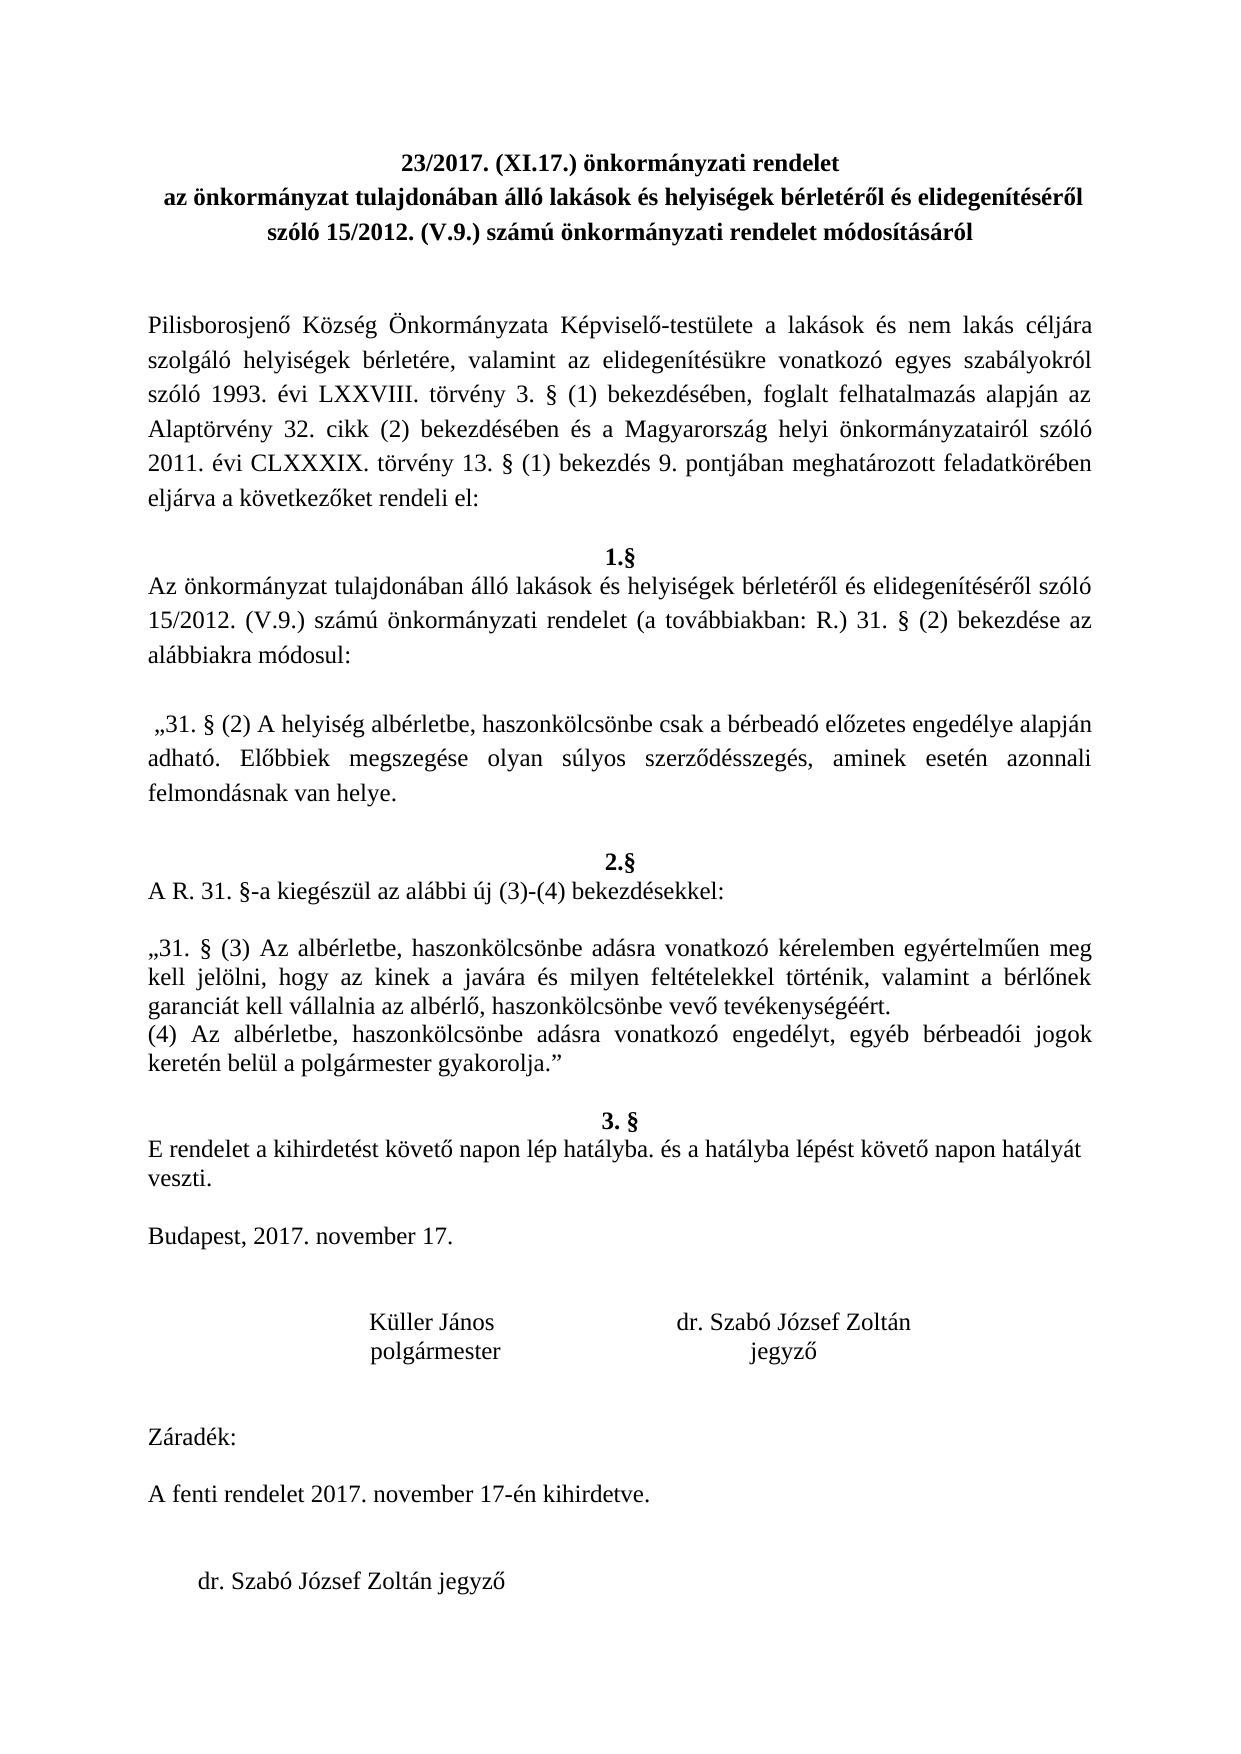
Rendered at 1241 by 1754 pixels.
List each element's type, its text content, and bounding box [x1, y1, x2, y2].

text „31. § (2) A helyiség albérletbe, haszonkölcsönbe csak a bérbeadó előzetes engedélye alapján adható. Előbbiek megszegése olyan súlyos szerződésszegés, aminek esetén azonnali felmondásnak van helye. [148, 709, 1093, 807]
text Budapest, 2017. november 17. [148, 1221, 1093, 1249]
list 2.§ [148, 847, 1093, 876]
text A fenti rendelet 2017. november 17-én kihirdetve. [148, 1479, 1093, 1508]
text dr. Szabó József Zoltán jegyző [148, 1566, 1093, 1594]
list 1.§ [148, 542, 1093, 571]
text Pilisborosjenő Község Önkormányzata Képviselő-testülete a lakások és nem lakás céljára szolgáló helyiségek bérletére, valamint az elidegenítésükre vonatkozó egyes szabályokról szóló 1993. évi LXXVIII. törvény 3. § (1) bekezdésében, foglalt felhatalmazás alapján az Alaptörvény 32. cikk (2) bekezdésében és a Magyarország helyi önkormányzatairól szóló 2011. évi CLXXXIX. törvény 13. § (1) bekezdés 9. pontjában meghatározott feladatkörében eljárva a következőket rendeli el: [148, 311, 1093, 512]
text Küller János dr. Szabó József Zoltán [300, 1307, 1093, 1336]
text (4) Az albérletbe, haszonkölcsönbe adásra vonatkozó engedélyt, egyéb bérbeadói jogok keretén belül a polgármester gyakorolja.” [148, 1019, 1093, 1077]
text Az önkormányzat tulajdonában álló lakások és helyiségek bérletéről és elidegenítéséről szóló 15/2012. (V.9.) számú önkormányzati rendelet (a továbbiakban: R.) 31. § (2) bekezdése az alábbiakra módosul: [148, 571, 1093, 669]
text A R. 31. §-a kiegészül az alábbi új (3)-(4) bekezdésekkel: [148, 876, 1093, 904]
text polgármester jegyző [295, 1336, 1093, 1364]
text „31. § (3) Az albérletbe, haszonkölcsönbe adásra vonatkozó kérelemben egyértelműen meg kell jelölni, hogy az kinek a javára és milyen feltételekkel történik, valamint a bérlőnek garanciát kell vállalnia az albérlő, haszonkölcsönbe vevő tevékenységéért. [148, 933, 1093, 1019]
text az önkormányzat tulajdonában álló lakások és helyiségek bérletéről és elidegenítéséről szóló 15/2012. (V.9.) számú önkormányzati rendelet módosításáról [148, 182, 1093, 245]
text E rendelet a kihirdetést követő napon lép hatályba. és a hatályba lépést követő napon hatályát veszti. [148, 1134, 1093, 1192]
text 3. § [148, 1106, 1093, 1134]
text Záradék: [148, 1422, 1093, 1451]
text 23/2017. (XI.17.) önkormányzati rendelet [148, 148, 1093, 176]
